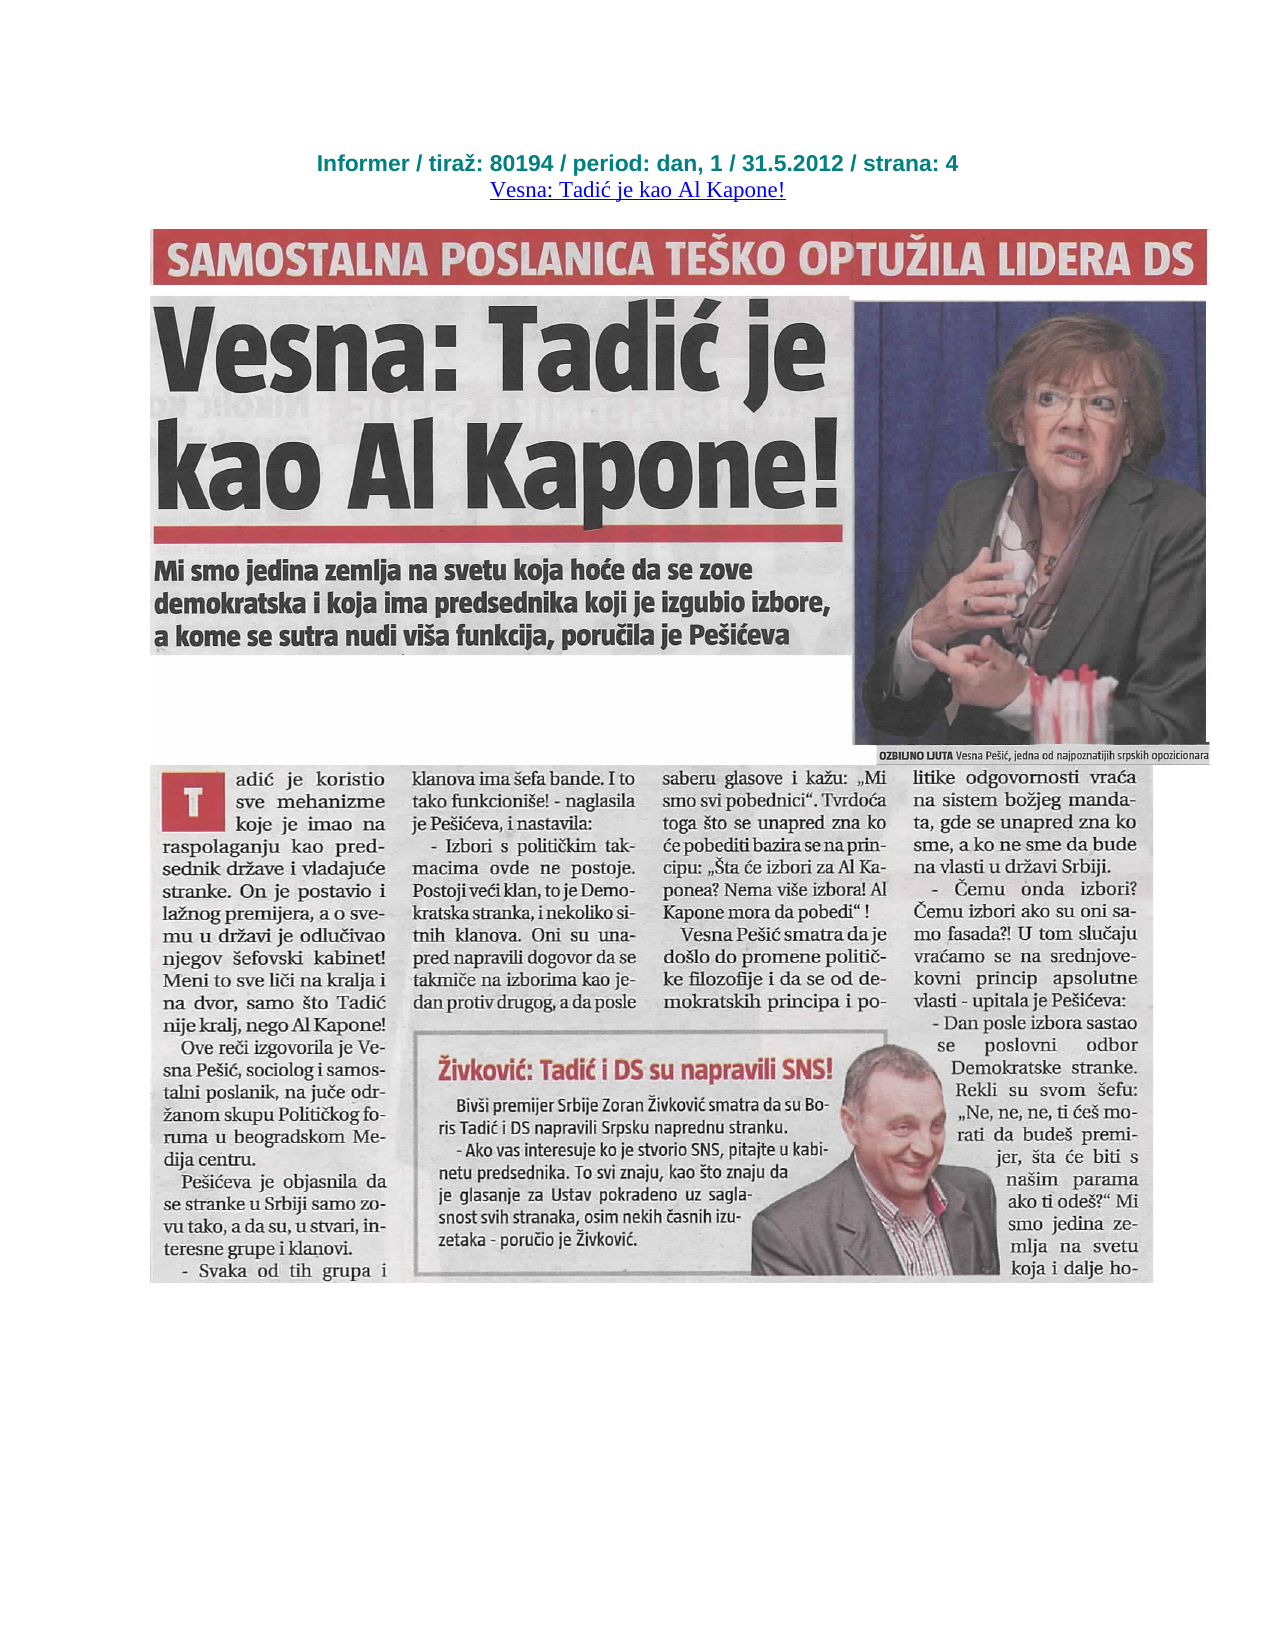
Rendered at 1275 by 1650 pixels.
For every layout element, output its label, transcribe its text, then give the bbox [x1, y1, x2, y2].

picture [150, 229, 1211, 1283]
text Informer / tiraž: 80194 / period: dan, 1 / 31.5.2012 / strana: 4 [150, 150, 1125, 176]
text Vesna: Tadić je kao Al Kapone! [150, 176, 1125, 203]
